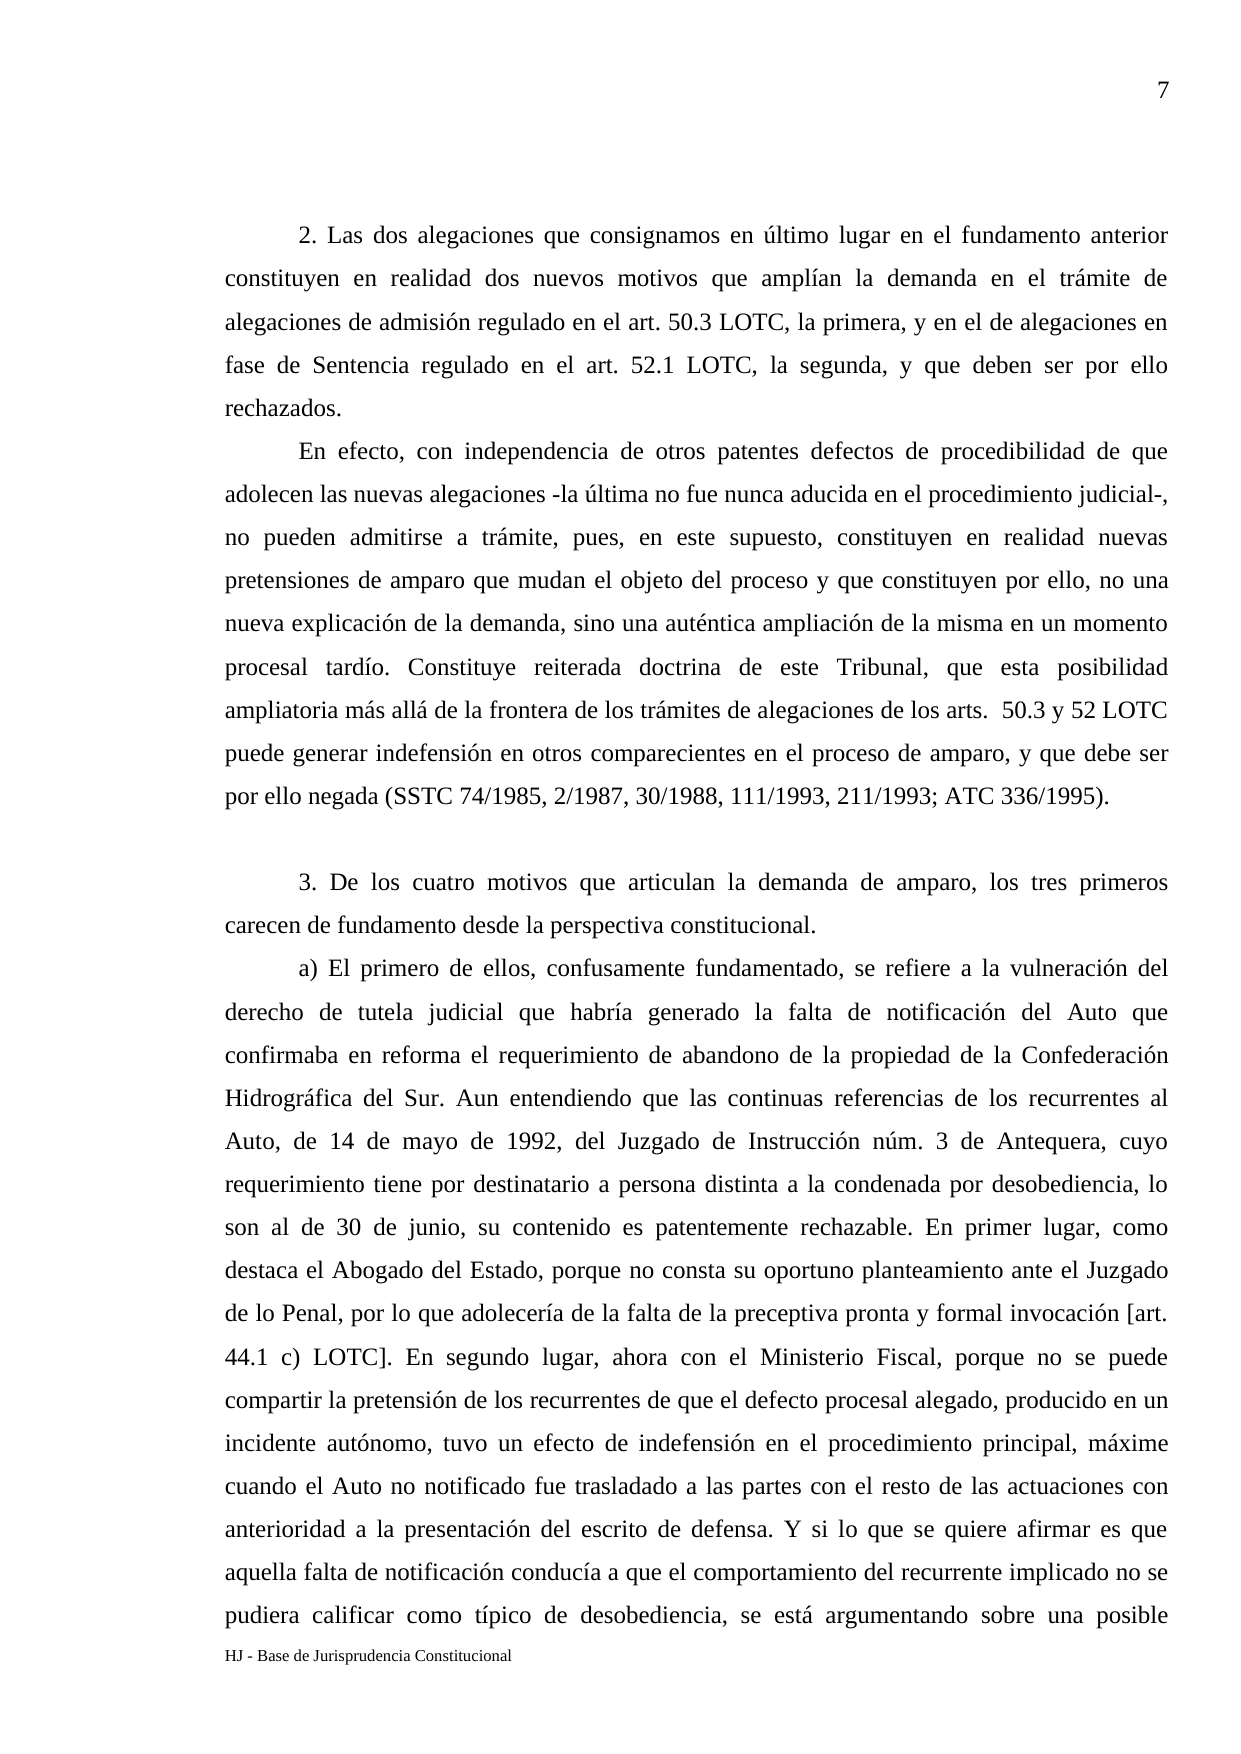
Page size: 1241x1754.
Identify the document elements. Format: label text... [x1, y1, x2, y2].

text En efecto, con independencia de otros patentes defectos de procedibilidad de que adolecen las nuevas alegaciones -la última no fue nunca aducida en el procedimiento judicial-, no pueden admitirse a trámite, pues, en este supuesto, constituyen en realidad nuevas pretensiones de amparo que mudan el objeto del proceso y que constituyen por ello, no una nueva explicación de la demanda, sino una auténtica ampliación de la misma en un momento procesal tardío. Constituye reiterada doctrina de este Tribunal, que esta posibilidad ampliatoria más allá de la frontera de los trámites de alegaciones de los arts. 50.3 y 52 LOTC puede generar indefensión en otros comparecientes en el proceso de amparo, y que debe ser por ello negada (SSTC 74/1985, 2/1987, 30/1988, 111/1993, 211/1993; ATC 336/1995). [224, 436, 1169, 810]
text 2. Las dos alegaciones que consignamos en último lugar en el fundamento anterior constituyen en realidad dos nuevos motivos que amplían la demanda en el trámite de alegaciones de admisión regulado en el art. 50.3 LOTC, la primera, y en el de alegaciones en fase de Sentencia regulado en el art. 52.1 LOTC, la segunda, y que deben ser por ello rechazados. [224, 220, 1169, 422]
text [224, 953, 1169, 1629]
text 3. De los cuatro motivos que articulan la demanda de amparo, los tres primeros carecen de fundamento desde la perspectiva constitucional. [224, 867, 1169, 939]
